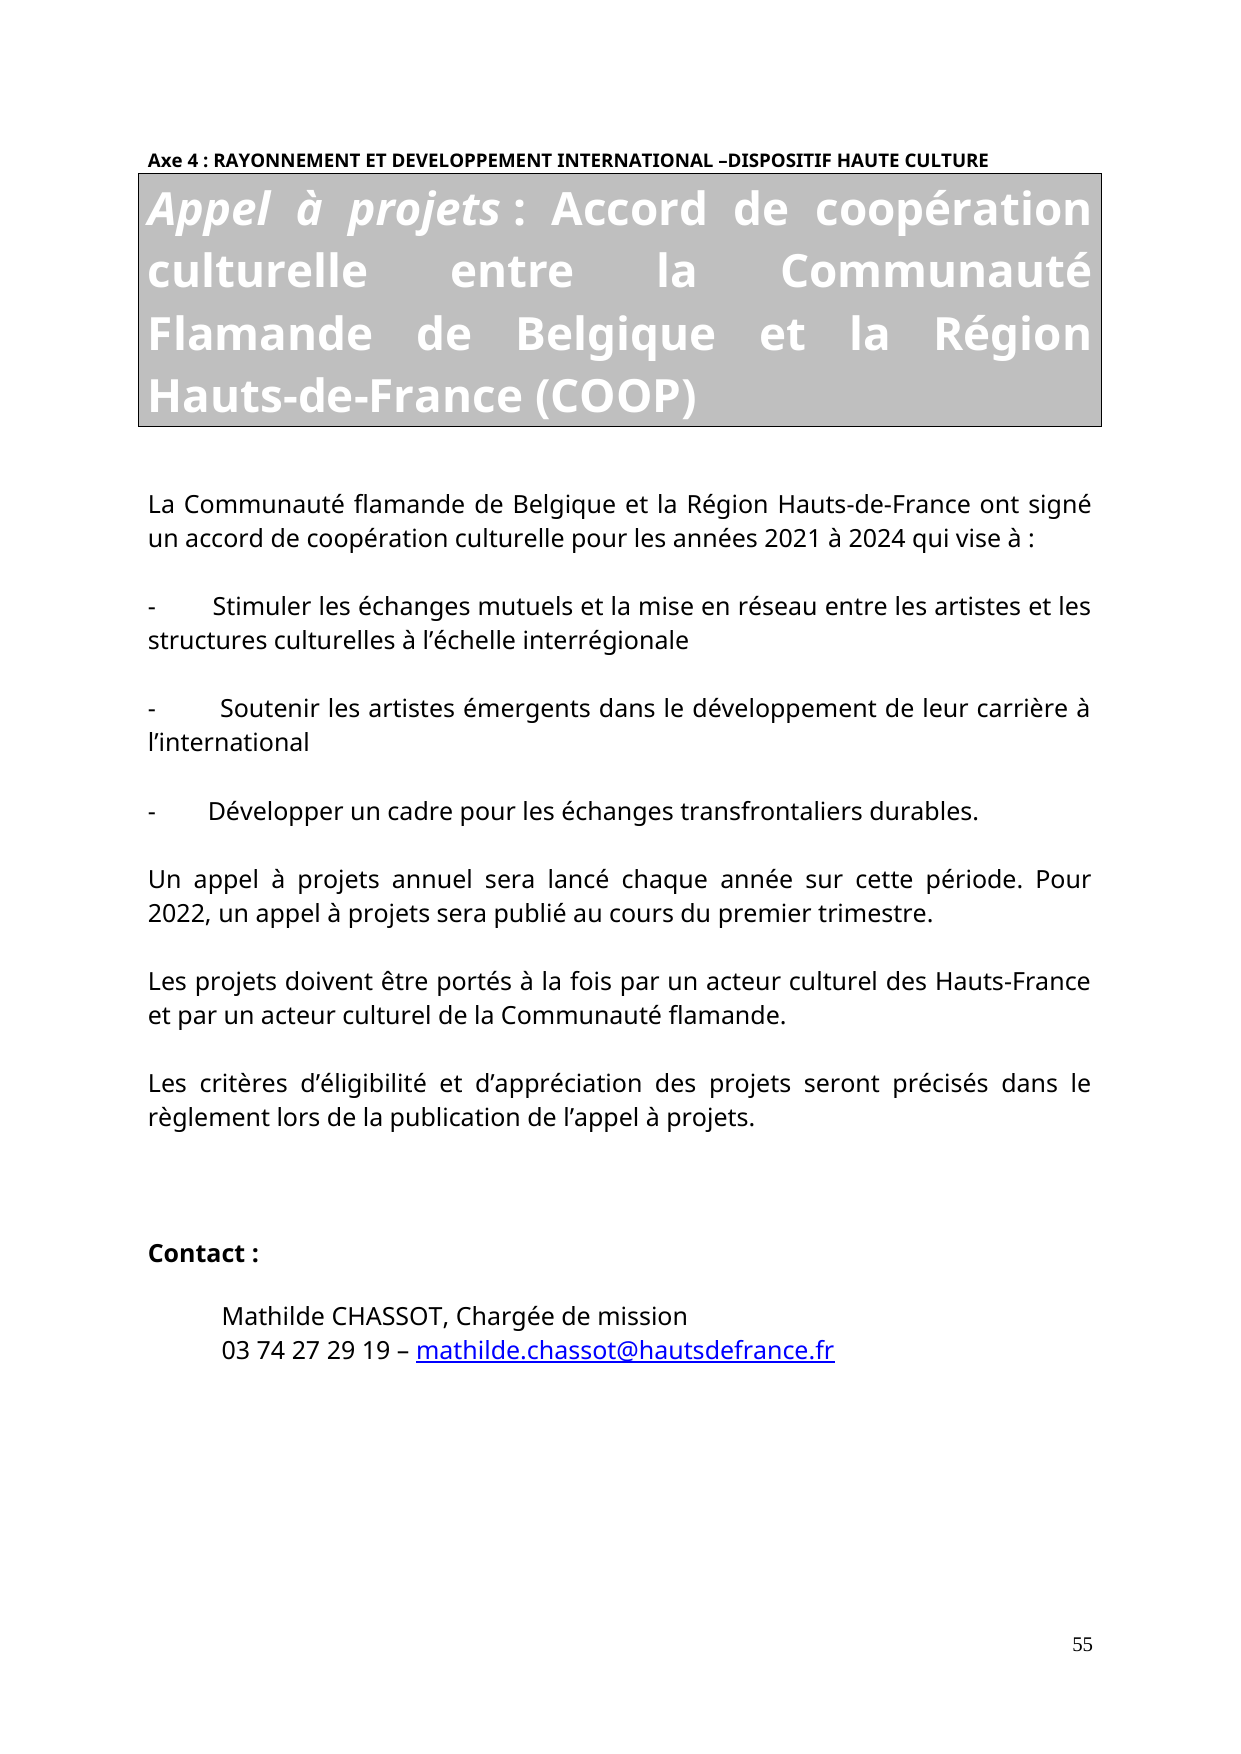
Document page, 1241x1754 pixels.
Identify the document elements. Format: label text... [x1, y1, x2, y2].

text 03 74 27 29 19 – mathilde.chassot@hautsdefrance.fr [221, 1332, 1093, 1367]
text - Soutenir les artistes émergents dans le développement de leur carrière à l’international [148, 691, 1093, 759]
text Contact : [148, 1236, 1093, 1270]
text Un appel à projets annuel sera lancé chaque année sur cette période. Pour 2022, un appel à projets sera publié au cours du premier trimestre. [148, 861, 1093, 929]
text - Stimuler les échanges mutuels et la mise en réseau entre les artistes et les structures culturelles à l’échelle interrégionale [148, 589, 1093, 657]
text Axe 4 : RAYONNEMENT ET DEVELOPPEMENT INTERNATIONAL –DISPOSITIF HAUTE CULTURE [148, 148, 1093, 173]
text La Communauté flamande de Belgique et la Région Hauts-de-France ont signé un accord de coopération culturelle pour les années 2021 à 2024 qui vise à : [148, 487, 1093, 555]
text Les critères d’éligibilité et d’appréciation des projets seront précisés dans le règlement lors de la publication de l’appel à projets. [148, 1066, 1093, 1134]
text Les projets doivent être portés à la fois par un acteur culturel des Hauts-France et par un acteur culturel de la Communauté flamande. [148, 963, 1093, 1032]
text Appel à projets : Accord de coopération culturelle entre la Communauté Flamande de Belgique et la Région Hauts-de-France (COOP) [139, 174, 1101, 426]
text - Développer un cadre pour les échanges transfrontaliers durables. [148, 793, 1093, 827]
text Mathilde CHASSOT, Chargée de mission [221, 1298, 1093, 1332]
